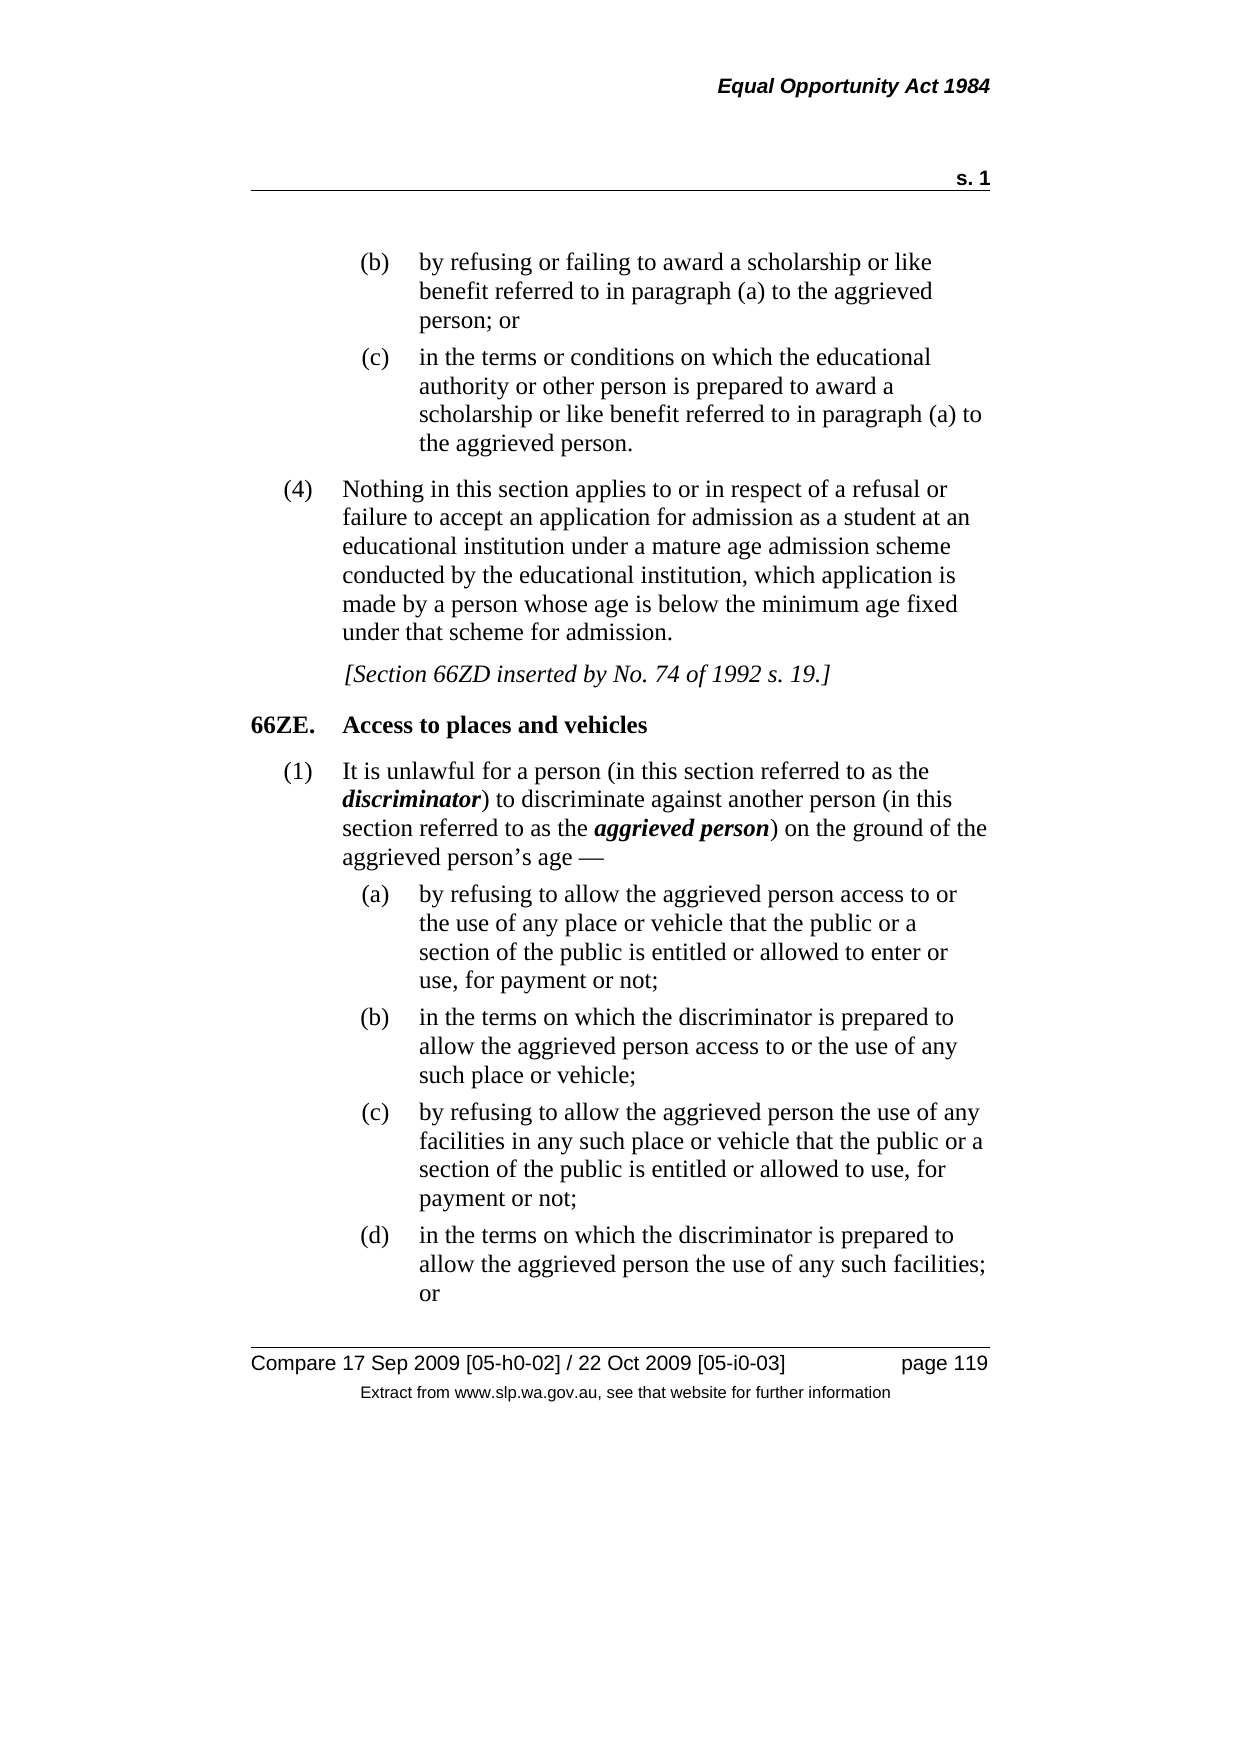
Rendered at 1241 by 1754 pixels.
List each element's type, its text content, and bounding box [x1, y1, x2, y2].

subtitle 66ZE. Access to places and vehicles [251, 710, 990, 739]
text (4) Nothing in this section applies to or in respect of a refusal or failure to accept an application for admission as a student at an educational institution under a mature age admission scheme conducted by the educational institution, which application is made by a person whose age is below the minimum age fixed under that scheme for admission. [251, 474, 990, 646]
text (d) in the terms on which the discriminator is prepared to allow the aggrieved person the use of any such facilities; or [251, 1220, 990, 1307]
text (a) by refusing to allow the aggrieved person access to or the use of any place or vehicle that the public or a section of the public is entitled or allowed to enter or use, for payment or not; [251, 879, 990, 994]
text (c) in the terms or conditions on which the educational authority or other person is prepared to award a scholarship or like benefit referred to in paragraph (a) to the aggrieved person. [251, 342, 990, 457]
text [Section 66ZD inserted by No. 74 of 1992 s. 19.] [251, 659, 990, 687]
text (1) It is unlawful for a person (in this section referred to as the discriminator) to discriminate against another person (in this section referred to as the aggrieved person) on the ground of the aggrieved person’s age — [251, 756, 990, 871]
text (b) by refusing or failing to award a scholarship or like benefit referred to in paragraph (a) to the aggrieved person; or [251, 247, 990, 334]
text (b) in the terms on which the discriminator is prepared to allow the aggrieved person access to or the use of any such place or vehicle; [251, 1002, 990, 1089]
text (c) by refusing to allow the aggrieved person the use of any facilities in any such place or vehicle that the public or a section of the public is entitled or allowed to use, for payment or not; [251, 1097, 990, 1212]
